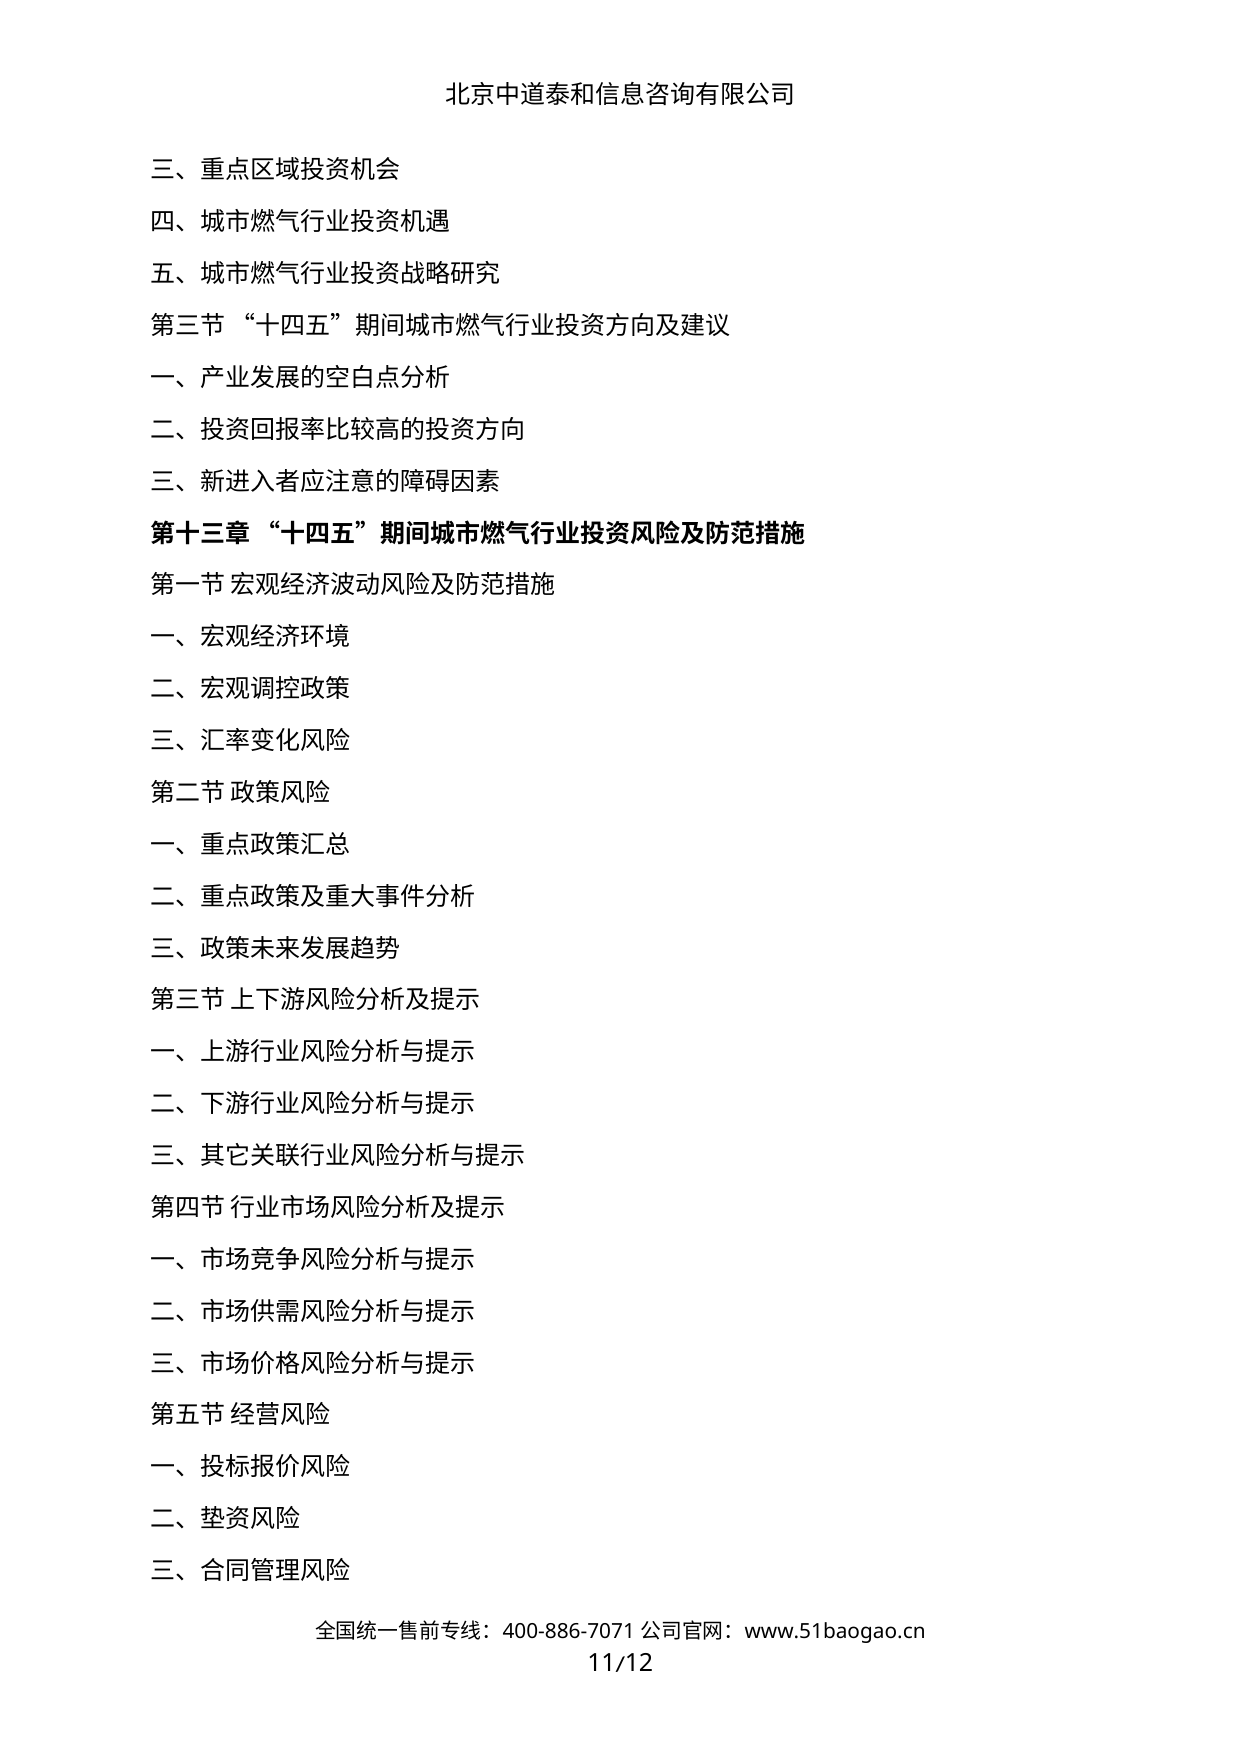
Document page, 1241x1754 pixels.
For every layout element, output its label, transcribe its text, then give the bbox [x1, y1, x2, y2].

text 一、产业发展的空白点分析 [150, 357, 1090, 394]
text 第一节 宏观经济波动风险及防范措施 [150, 565, 1090, 601]
text 三、汇率变化风险 [150, 721, 1090, 757]
text 一、重点政策汇总 [150, 824, 1090, 861]
text 第二节 政策风险 [150, 772, 1090, 809]
text 一、投标报价风险 [150, 1447, 1090, 1483]
text 第三节 “十四五”期间城市燃气行业投资方向及建议 [150, 306, 1090, 342]
text 第五节 经营风险 [150, 1395, 1090, 1431]
text 四、城市燃气行业投资机遇 [150, 202, 1090, 238]
text 五、城市燃气行业投资战略研究 [150, 254, 1090, 290]
text 一、宏观经济环境 [150, 617, 1090, 653]
text 三、新进入者应注意的障碍因素 [150, 461, 1090, 497]
text 第三节 上下游风险分析及提示 [150, 980, 1090, 1016]
text 一、市场竞争风险分析与提示 [150, 1239, 1090, 1276]
text 三、重点区域投资机会 [150, 150, 1090, 186]
text 三、政策未来发展趋势 [150, 928, 1090, 964]
text 二、重点政策及重大事件分析 [150, 876, 1090, 912]
text 一、上游行业风险分析与提示 [150, 1032, 1090, 1068]
text 三、其它关联行业风险分析与提示 [150, 1136, 1090, 1172]
text 二、市场供需风险分析与提示 [150, 1291, 1090, 1327]
text 二、下游行业风险分析与提示 [150, 1084, 1090, 1120]
text 三、市场价格风险分析与提示 [150, 1343, 1090, 1379]
text 第四节 行业市场风险分析及提示 [150, 1187, 1090, 1224]
text 二、宏观调控政策 [150, 669, 1090, 705]
text 第十三章 “十四五”期间城市燃气行业投资风险及防范措施 [150, 513, 1090, 549]
text 二、垫资风险 [150, 1499, 1090, 1535]
text 三、合同管理风险 [150, 1551, 1090, 1587]
text 二、投资回报率比较高的投资方向 [150, 409, 1090, 446]
